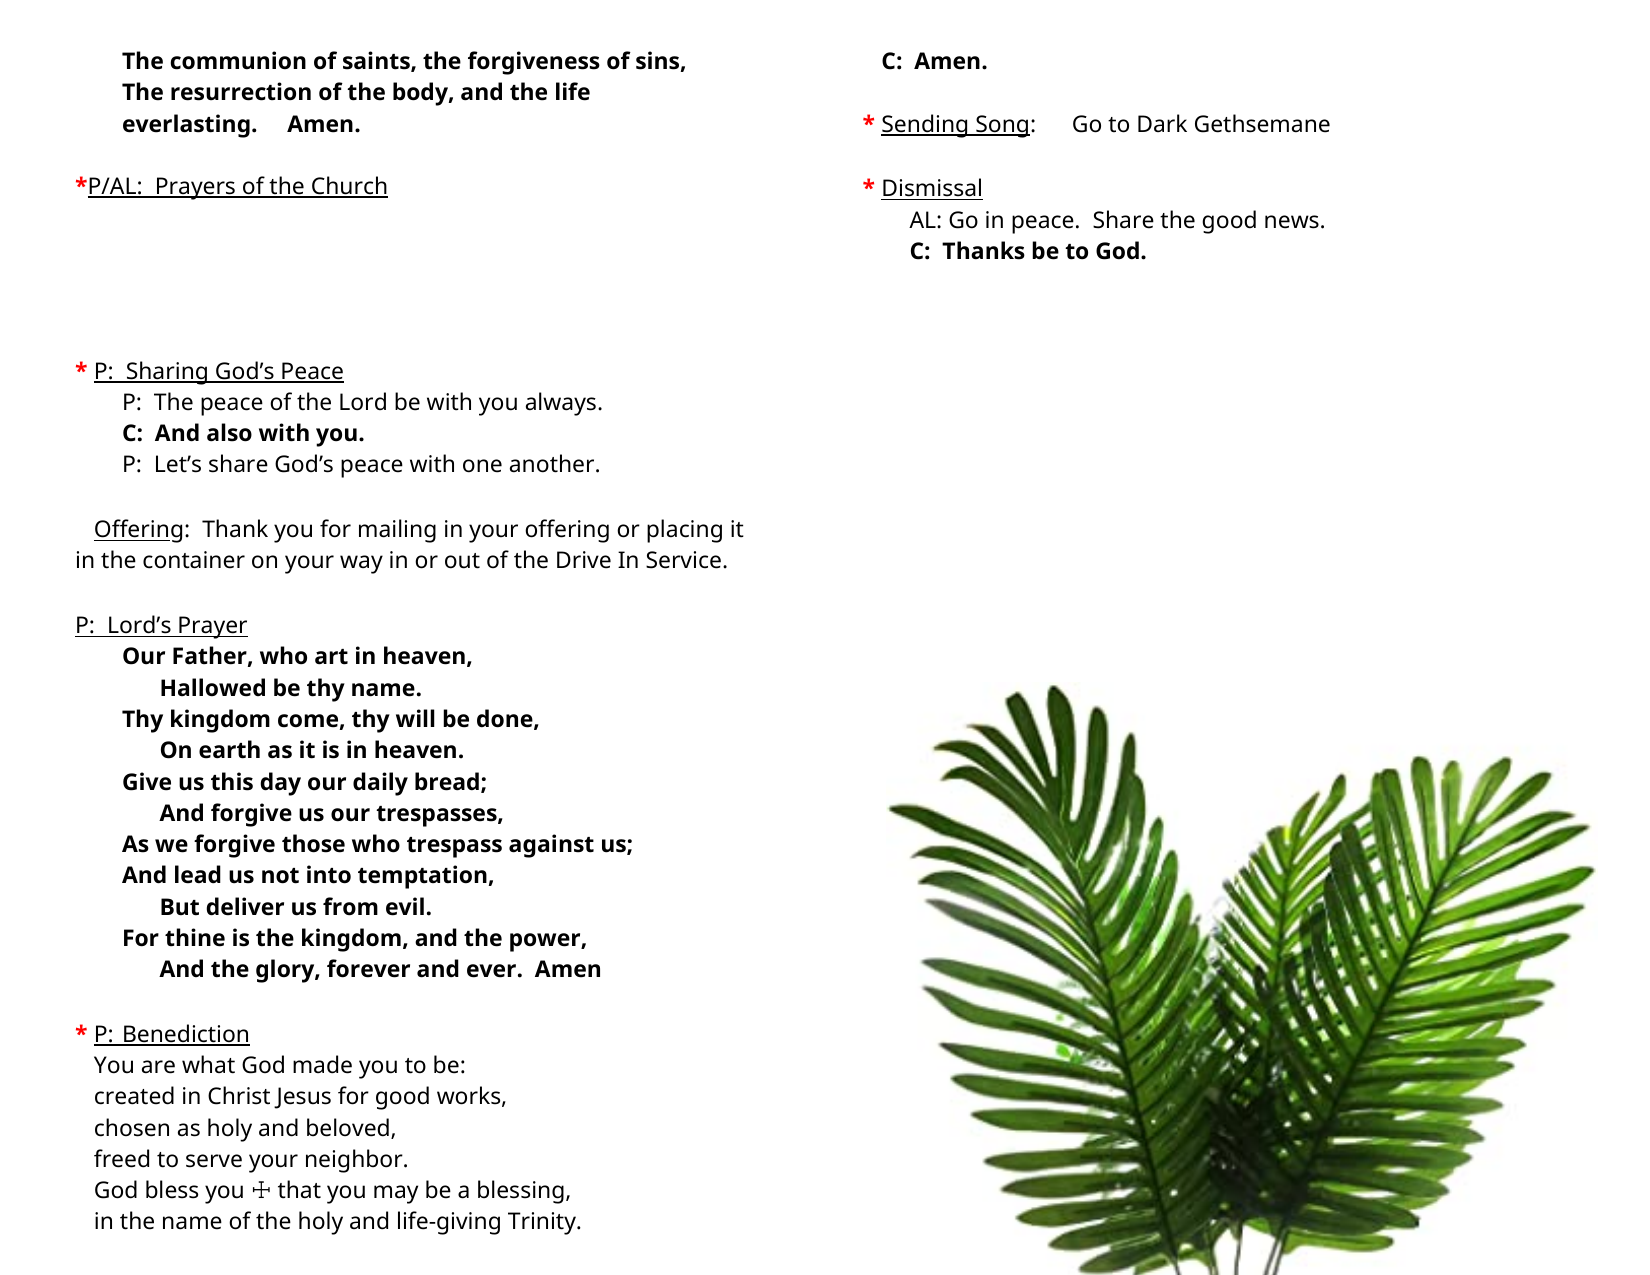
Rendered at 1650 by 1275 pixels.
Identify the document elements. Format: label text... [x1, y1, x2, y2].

text And the glory, forever and ever. Amen [75, 953, 787, 984]
text in the container on your way in or out of the Drive In Service. [75, 544, 825, 576]
text Thy kingdom come, thy will be done, [75, 703, 787, 734]
text P: Let’s share God’s peace with one another. [75, 448, 825, 480]
text * Dismissal [862, 172, 1556, 203]
text P: Lord’s Prayer [75, 609, 787, 641]
text Give us this day our daily bread; [75, 766, 787, 797]
text AL: Go in peace. Share the good news. [862, 203, 1556, 235]
text C: And also with you. [75, 417, 787, 448]
text God bless you ☩ that you may be a blessing, [94, 1174, 787, 1205]
text P: The peace of the Lord be with you always. [75, 386, 787, 417]
picture [886, 682, 1598, 1275]
text created in Christ Jesus for good works, [94, 1080, 787, 1112]
text * P: Benediction [75, 1018, 769, 1049]
text * Sending Song: Go to Dark Gethsemane [862, 107, 1556, 139]
text chosen as holy and beloved, [94, 1112, 787, 1143]
text You are what God made you to be: [94, 1049, 787, 1080]
text And forgive us our trespasses, [75, 797, 787, 828]
text * P: Sharing God’s Peace [75, 355, 787, 386]
text Hallowed be thy name. [75, 672, 787, 703]
text C: Amen. [862, 45, 1575, 76]
text The communion of saints, the forgiveness of sins, [75, 45, 825, 76]
text freed to serve your neighbor. [94, 1143, 787, 1174]
text Our Father, who art in heaven, [75, 641, 787, 672]
text On earth as it is in heaven. [75, 734, 787, 766]
text The resurrection of the body, and the life everlasting. Amen. [75, 76, 787, 139]
text As we forgive those who trespass against us; [75, 828, 787, 859]
text *P/AL: Prayers of the Church [75, 170, 787, 201]
text For thine is the kingdom, and the power, [75, 922, 787, 953]
text Offering: Thank you for mailing in your offering or placing it [75, 513, 825, 544]
text C: Thanks be to God. [862, 235, 1556, 266]
text But deliver us from evil. [75, 891, 787, 922]
text in the name of the holy and life-giving Trinity. [94, 1205, 787, 1237]
text And lead us not into temptation, [75, 859, 787, 891]
